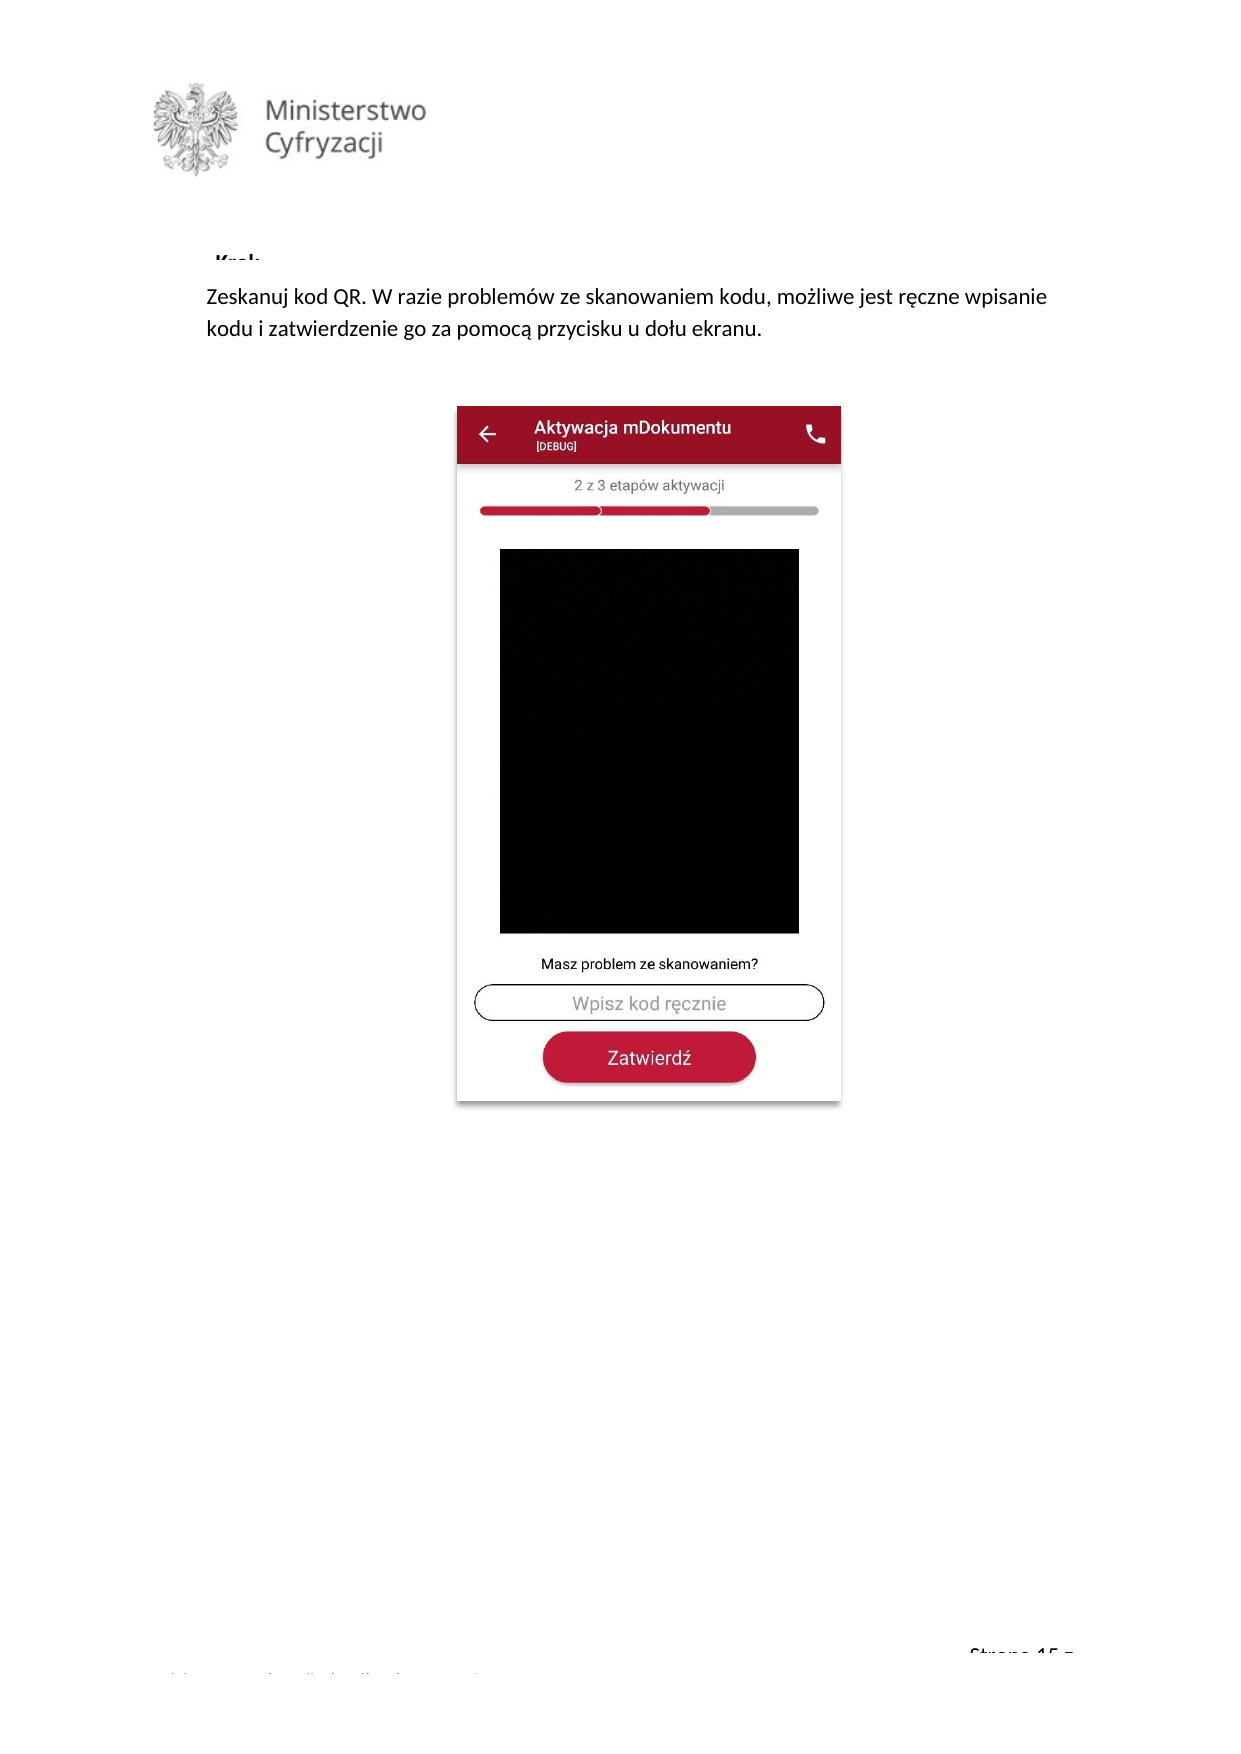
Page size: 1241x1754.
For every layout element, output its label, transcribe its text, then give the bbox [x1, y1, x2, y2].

picture [153, 83, 426, 177]
text kodu i zatwierdzenie go za pomocą przycisku u dołu ekranu. [206, 314, 1105, 342]
picture [451, 406, 846, 1112]
text Zeskanuj kod QR. W razie problemów ze skanowaniem kodu, możliwe jest ręczne wpisanie [206, 282, 1105, 310]
